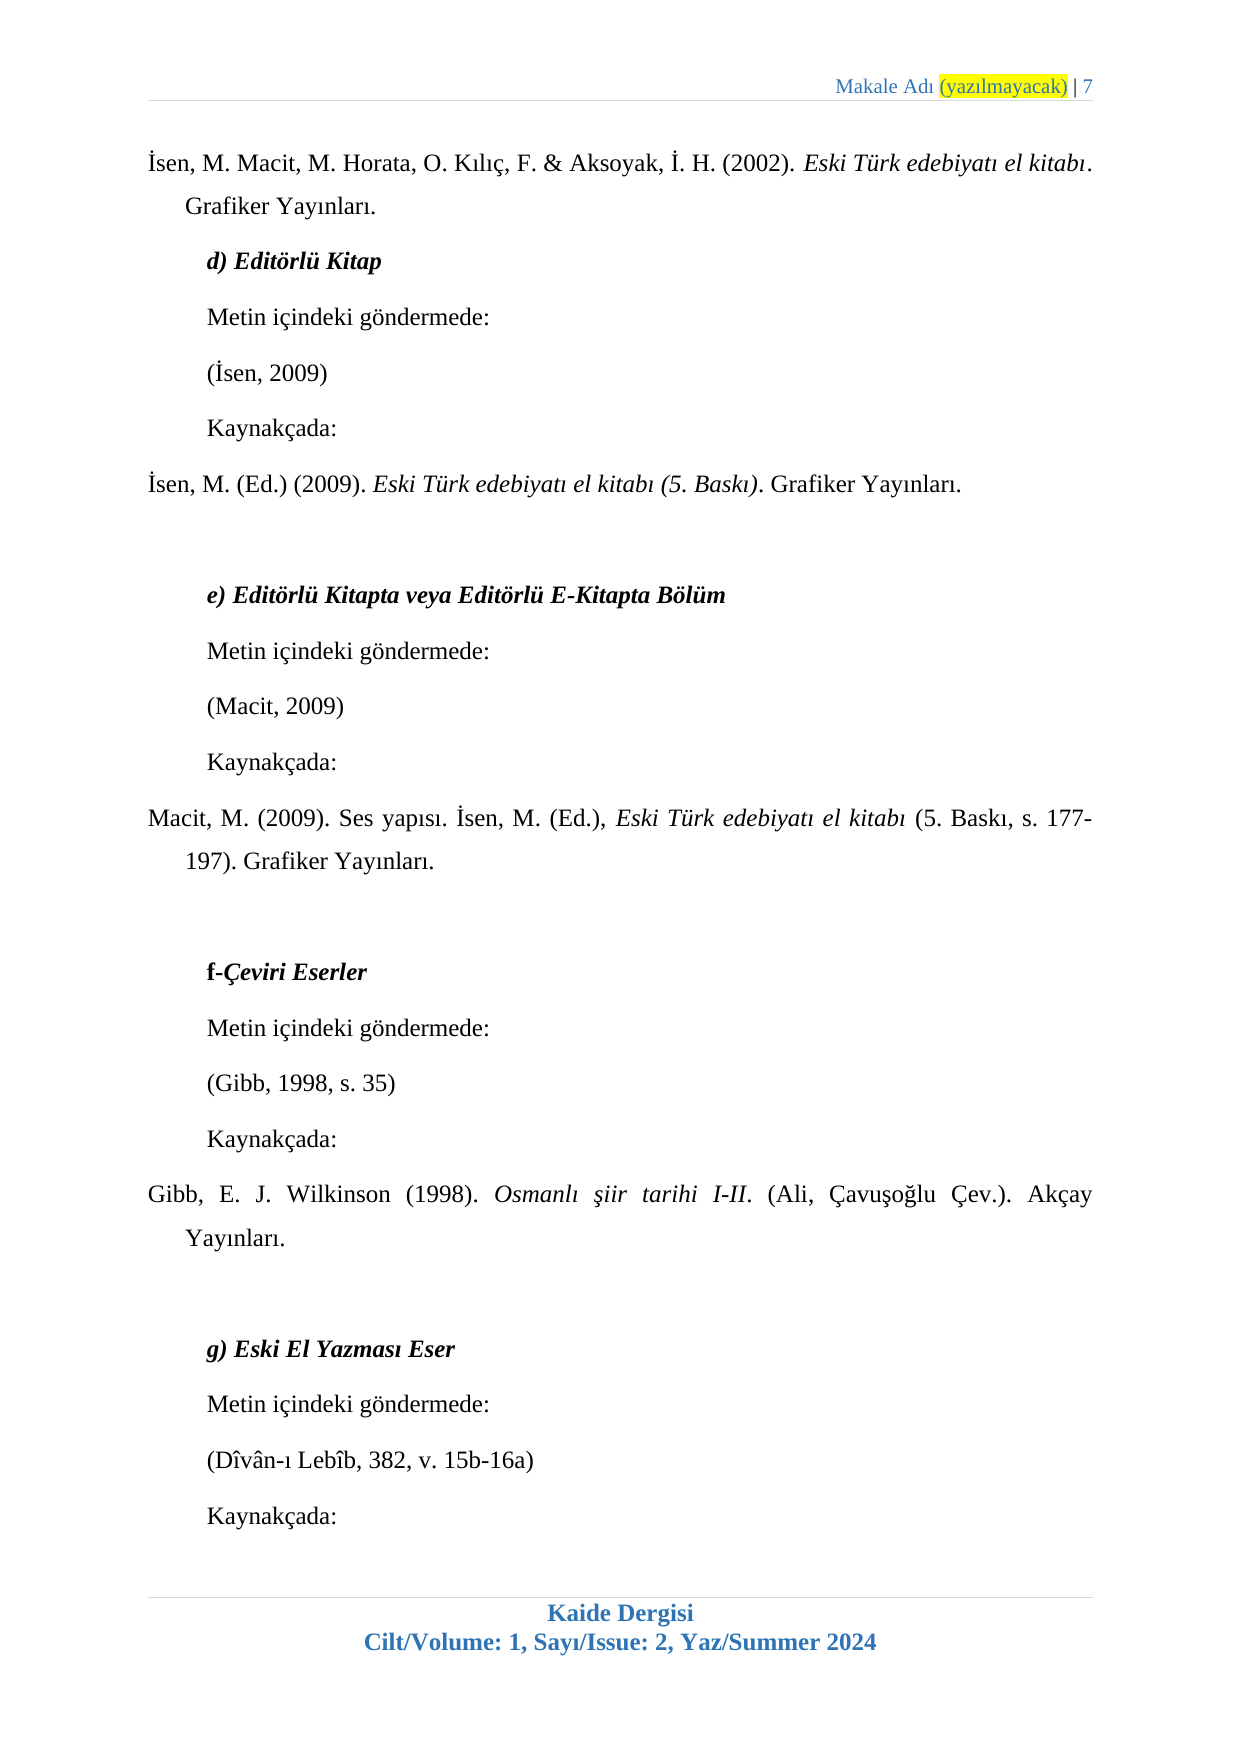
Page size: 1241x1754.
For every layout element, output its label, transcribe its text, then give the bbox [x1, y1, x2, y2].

text e) Editörlü Kitapta veya Editörlü E-Kitapta Bölüm [148, 580, 1093, 609]
text Metin içindeki göndermede: [148, 302, 1093, 331]
text (Gibb, 1998, s. 35) [148, 1068, 1093, 1097]
text İsen, M. Macit, M. Horata, O. Kılıç, F. & Aksoyak, İ. H. (2002). Eski Türk edebiyatı el kitabı. Grafiker Yayınları. [148, 148, 1093, 219]
text Kaynakçada: [148, 413, 1093, 442]
text Metin içindeki göndermede: [148, 1389, 1093, 1418]
text Kaynakçada: [148, 747, 1093, 776]
text g) Eski El Yazması Eser [148, 1334, 1093, 1363]
text Kaynakçada: [148, 1124, 1093, 1153]
text Macit, M. (2009). Ses yapısı. İsen, M. (Ed.), Eski Türk edebiyatı el kitabı (5. Baskı, s. 177-197). Grafiker Yayınları. [148, 803, 1093, 874]
text (İsen, 2009) [148, 358, 1093, 386]
text d) Editörlü Kitap [148, 246, 1093, 275]
text Metin içindeki göndermede: [148, 1013, 1093, 1041]
text Kaynakçada: [148, 1501, 1093, 1529]
text Gibb, E. J. Wilkinson (1998). Osmanlı şiir tarihi I-II. (Ali, Çavuşoğlu Çev.). Akçay Yayınları. [148, 1179, 1093, 1251]
text Metin içindeki göndermede: [148, 636, 1093, 664]
text (Macit, 2009) [148, 691, 1093, 720]
text f-Çeviri Eserler [148, 957, 1093, 986]
text (Dîvân-ı Lebîb, 382, v. 15b-16a) [148, 1445, 1093, 1474]
text İsen, M. (Ed.) (2009). Eski Türk edebiyatı el kitabı (5. Baskı). Grafiker Yayınları. [148, 469, 1093, 498]
